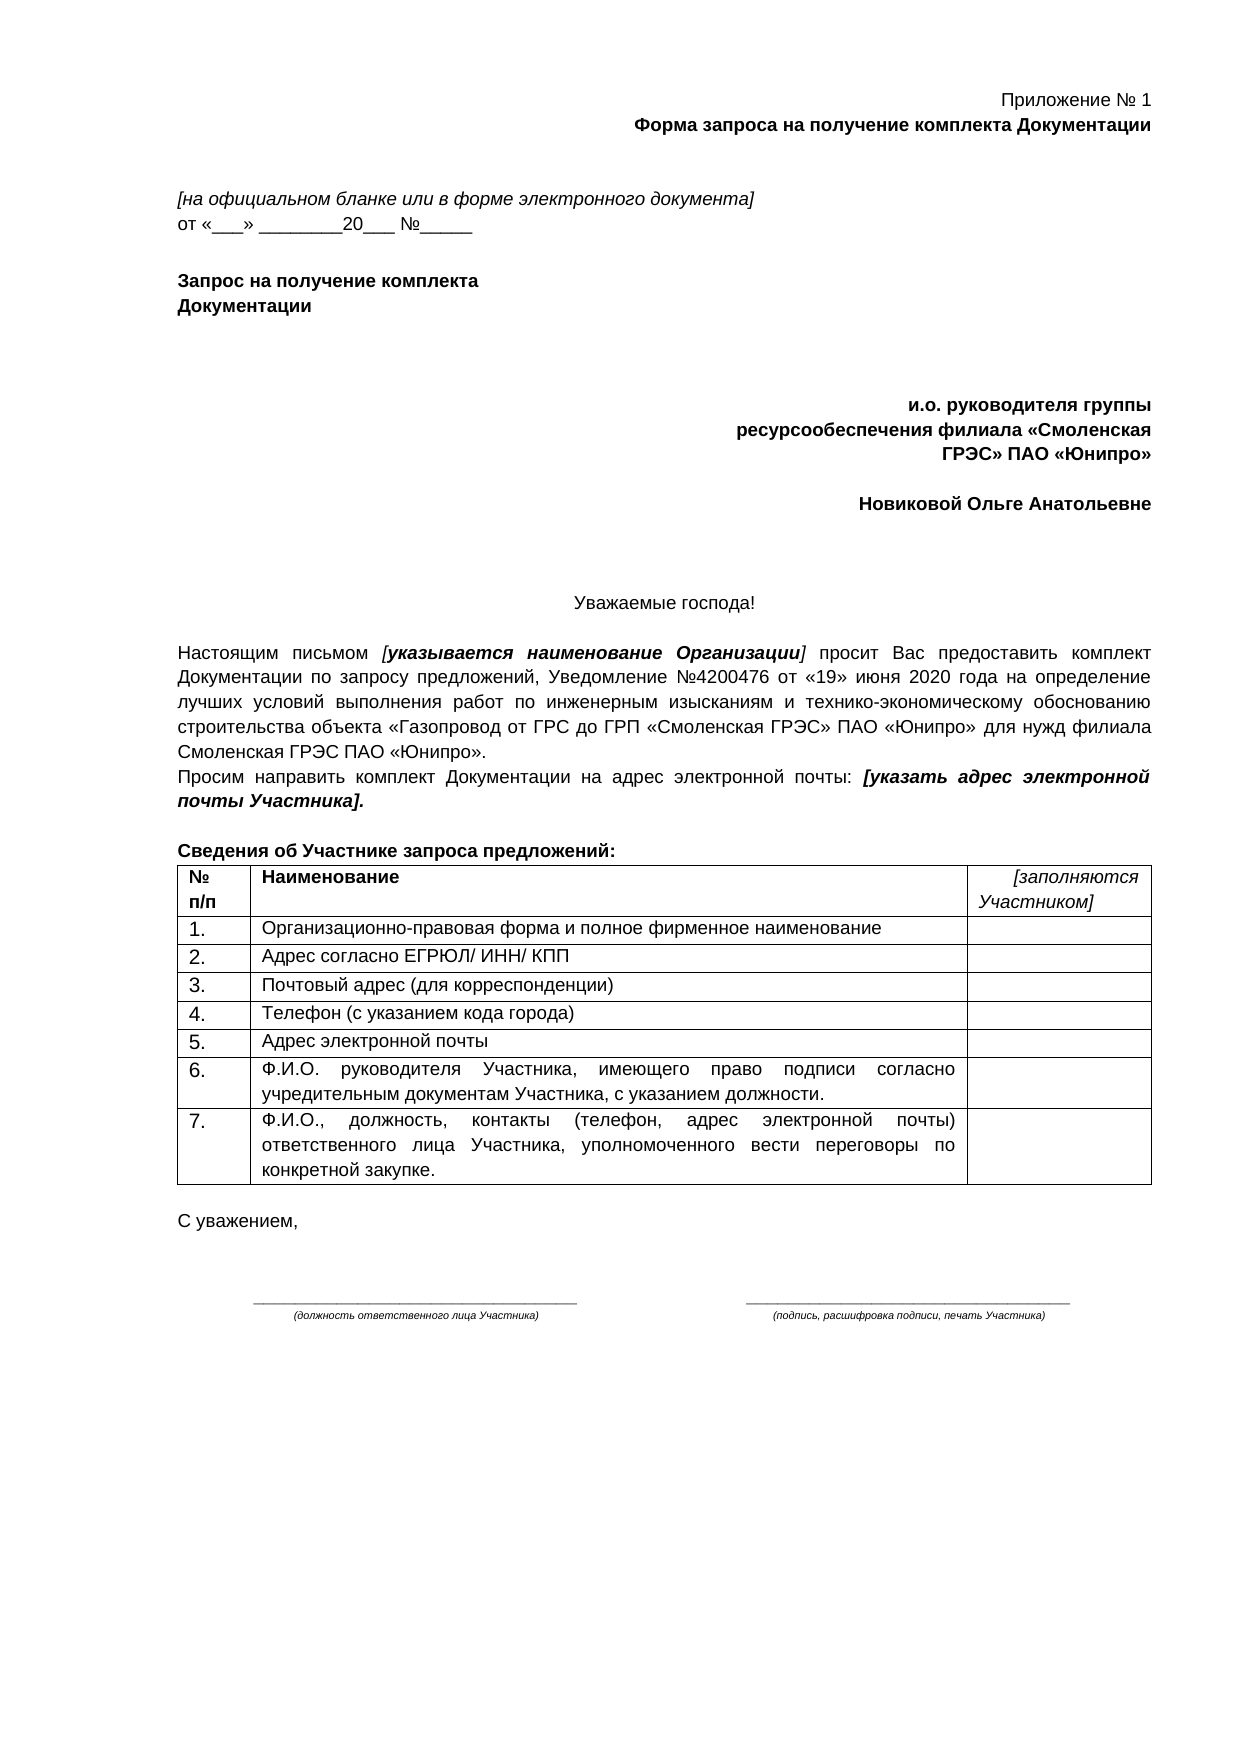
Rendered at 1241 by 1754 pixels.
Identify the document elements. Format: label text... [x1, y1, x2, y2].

table_cell [968, 945, 1151, 972]
table_header № п/п [178, 866, 250, 916]
table_header _______________________________ (подпись, расшифровка подписи, печать Участника) [657, 1260, 1163, 1335]
table_cell Адрес согласно ЕГРЮЛ/ ИНН/ КПП [251, 945, 967, 972]
table_header [заполняются Участником] [968, 866, 1151, 916]
table_cell [968, 973, 1151, 1001]
table_header Наименование [251, 866, 967, 916]
text Настоящим письмом [указывается наименование Организации] просит Вас предоставить комплект Документации по запросу предложений, Уведомление №4200476 от «19» июня 2020 года на определение лучших условий выполнения работ по инженерным изысканиям и технико-экономическому обоснованию строительства объекта «Газопровод от ГРС до ГРП «Смоленская ГРЭС» ПАО «Юнипро» для нужд филиала Смоленская ГРЭС ПАО «Юнипро». [177, 641, 1152, 762]
table_header _______________________________ (должность ответственного лица Участника) [177, 1260, 657, 1335]
table_cell [968, 1109, 1151, 1184]
table_cell Ф.И.О. руководителя Участника, имеющего право подписи согласно учредительным документам Участника, с указанием должности. [251, 1058, 967, 1108]
table_cell [178, 917, 250, 944]
table_cell Организационно-правовая форма и полное фирменное наименование [251, 917, 967, 944]
text и.о. руководителя группы ресурсообеспечения филиала «Смоленская ГРЭС» ПАО «Юнипро» [723, 393, 1152, 465]
text Документации [177, 294, 1152, 316]
table_cell [178, 973, 250, 1001]
text Уважаемые господа! [177, 592, 1152, 613]
table_cell Телефон (с указанием кода города) [251, 1002, 967, 1029]
table_cell Адрес электронной почты [251, 1030, 967, 1057]
table_cell [178, 1058, 250, 1108]
text С уважением, [177, 1210, 1152, 1232]
text Запрос на получение комплекта [177, 269, 1152, 291]
text от «___» ________20___ №_____ [177, 213, 1152, 234]
text Приложение № 1 [177, 89, 1152, 110]
table_cell [178, 945, 250, 972]
table_cell [968, 1030, 1151, 1057]
text [на официальном бланке или в форме электронного документа] [177, 188, 1152, 209]
table_cell [968, 1058, 1151, 1108]
table_cell Почтовый адрес (для корреспонденции) [251, 973, 967, 1001]
table_cell [968, 1002, 1151, 1029]
table_cell [178, 1030, 250, 1057]
text Просим направить комплект Документации на адрес электронной почты: [указать адрес электронной почты Участника]. [177, 765, 1152, 812]
table_cell [968, 917, 1151, 944]
table_cell [178, 1002, 250, 1029]
text Сведения об Участнике запроса предложений: [177, 840, 1152, 861]
text Новиковой Ольге Анатольевне [177, 493, 1152, 514]
table_cell [178, 1109, 250, 1184]
table_cell Ф.И.О., должность, контакты (телефон, адрес электронной почты) ответственного лица Участника, уполномоченного вести переговоры по конкретной закупке. [251, 1109, 967, 1184]
text Форма запроса на получение комплекта Документации [177, 113, 1152, 135]
